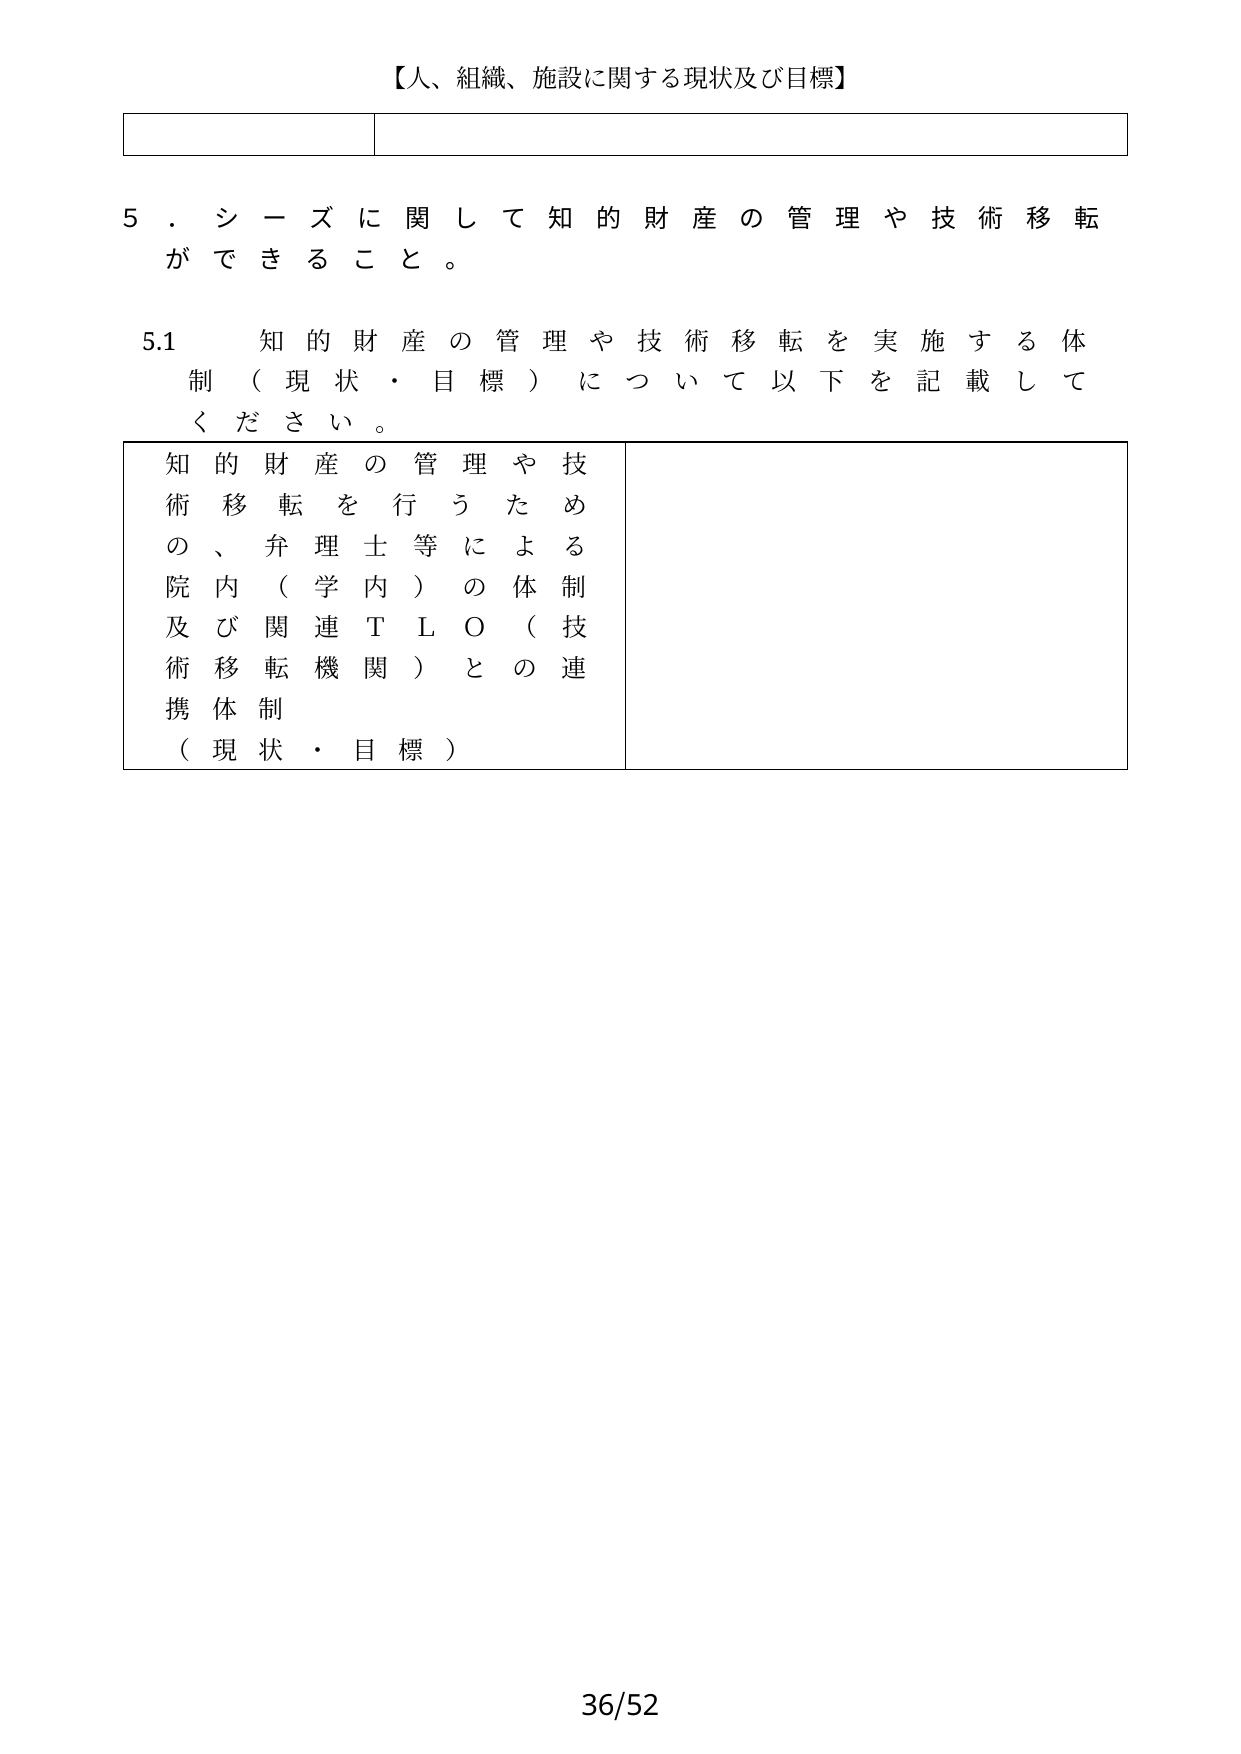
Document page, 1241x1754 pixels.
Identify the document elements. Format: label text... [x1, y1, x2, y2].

text 5.1 知的財産の管理や技術移転を実施する体制（現状・目標）について以下を記載してください。 [142, 319, 1110, 441]
table_header [626, 443, 1127, 769]
table_header 知的財産の管理や技術移転を行うための、弁理士等による院内（学内）の体制及び関連ＴＬＯ（技術移転機関）との連携体制 （現状・目標） [124, 443, 625, 769]
table_cell [375, 114, 1127, 154]
text ５．シーズに関して知的財産の管理や技術移転ができること。 [118, 196, 1122, 278]
table_cell [124, 114, 374, 154]
